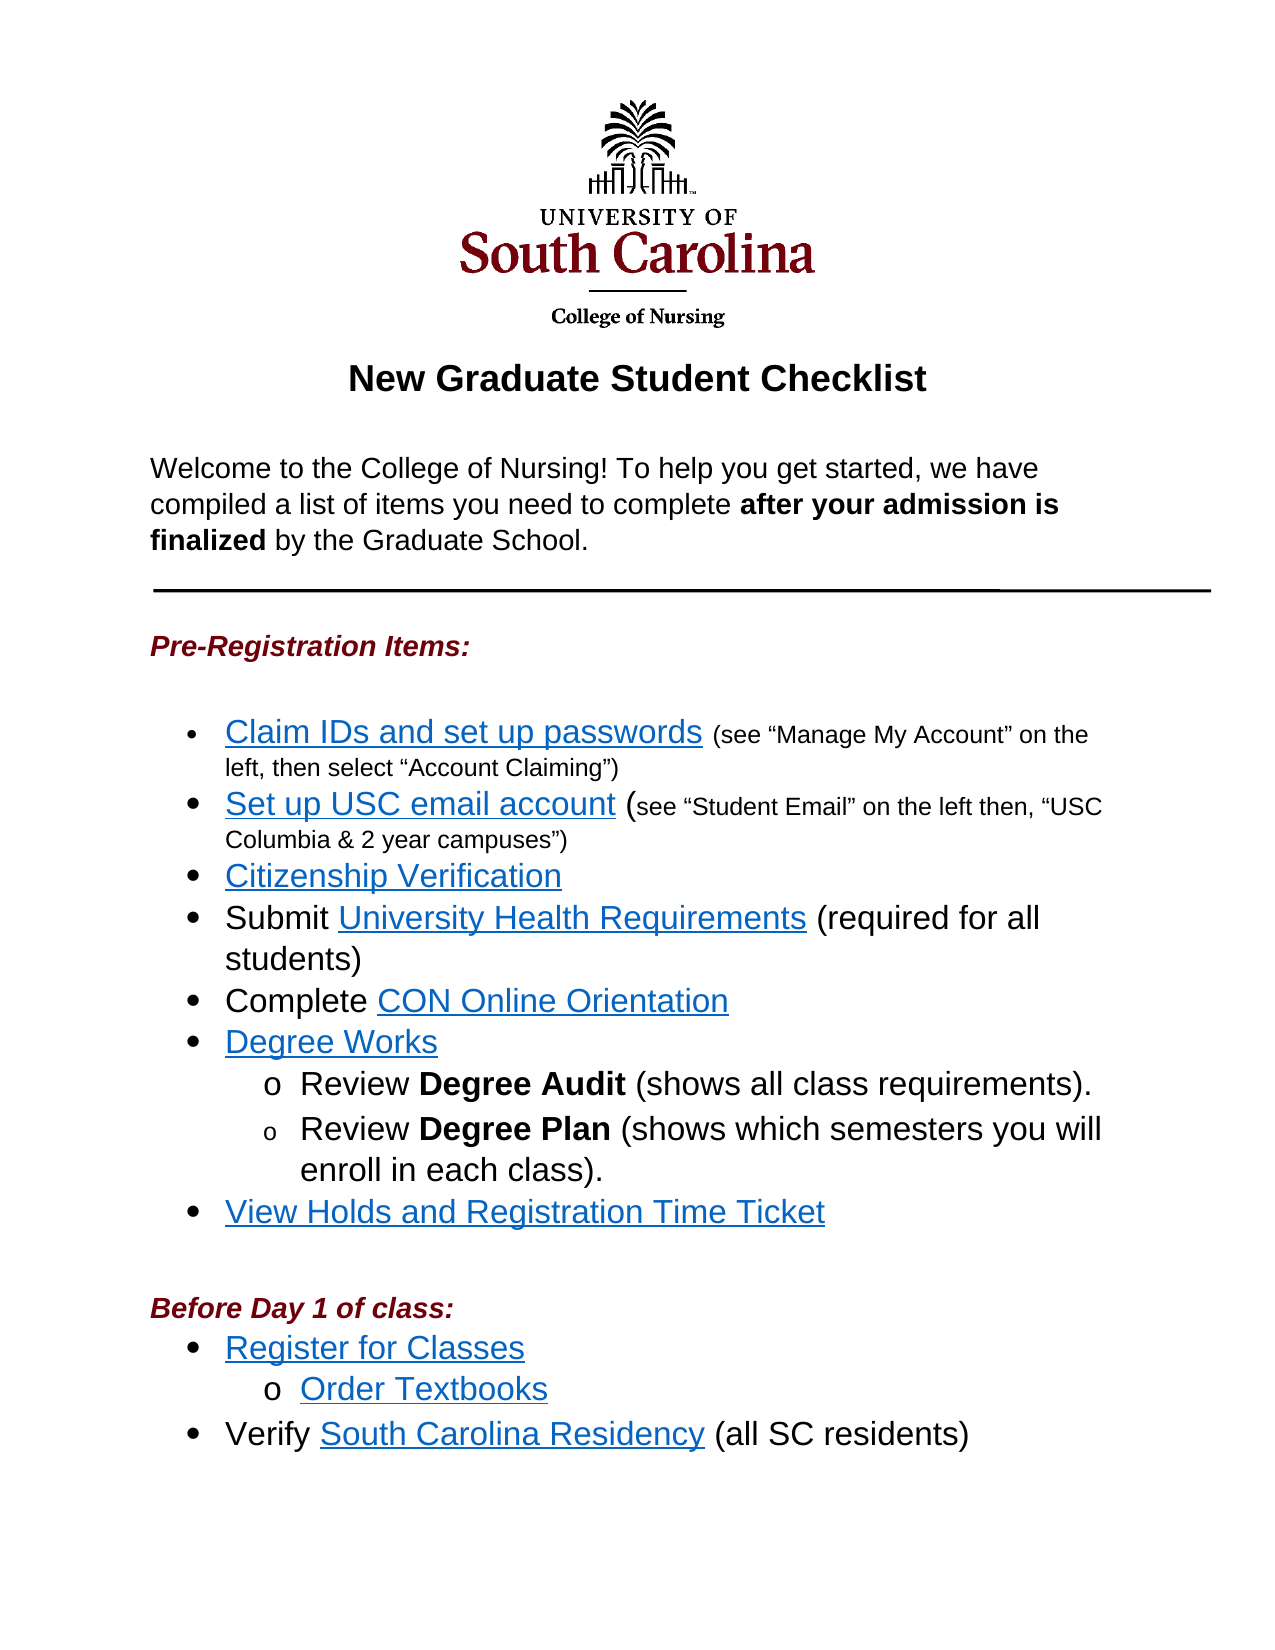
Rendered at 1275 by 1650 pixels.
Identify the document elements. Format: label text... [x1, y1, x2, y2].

list Citizenship Verification [187, 856, 1125, 895]
list Set up USC email account (see “Student Email” on the left then, “USC Columbia & 2 year campuses”) [187, 784, 1125, 854]
list Review Degree Plan (shows which semesters you will enroll in each class). [262, 1108, 1125, 1189]
list Register for Classes [187, 1328, 1125, 1366]
list Review Degree Audit (shows all class requirements). [262, 1064, 1125, 1105]
subtitle Pre-Registration Items: [150, 629, 1125, 662]
list Degree Works [187, 1022, 1125, 1061]
picture [460, 100, 815, 328]
text Welcome to the College of Nursing! To help you get started, we have compiled a list of items you need to complete after your admission is finalized by the Graduate School. [150, 451, 1125, 557]
list Verify South Carolina Residency (all SC residents) [187, 1414, 1125, 1452]
subtitle New Graduate Student Checklist [150, 356, 1125, 399]
subtitle Before Day 1 of class: [150, 1292, 1125, 1325]
list Submit University Health Requirements (required for all students) [187, 898, 1125, 978]
list Order Textbooks [262, 1369, 1125, 1411]
list Claim IDs and set up passwords (see “Manage My Account” on the left, then select “Account Claiming”) [187, 712, 1125, 782]
list View Holds and Registration Time Ticket [187, 1192, 1125, 1230]
list Complete CON Online Orientation [187, 981, 1125, 1019]
